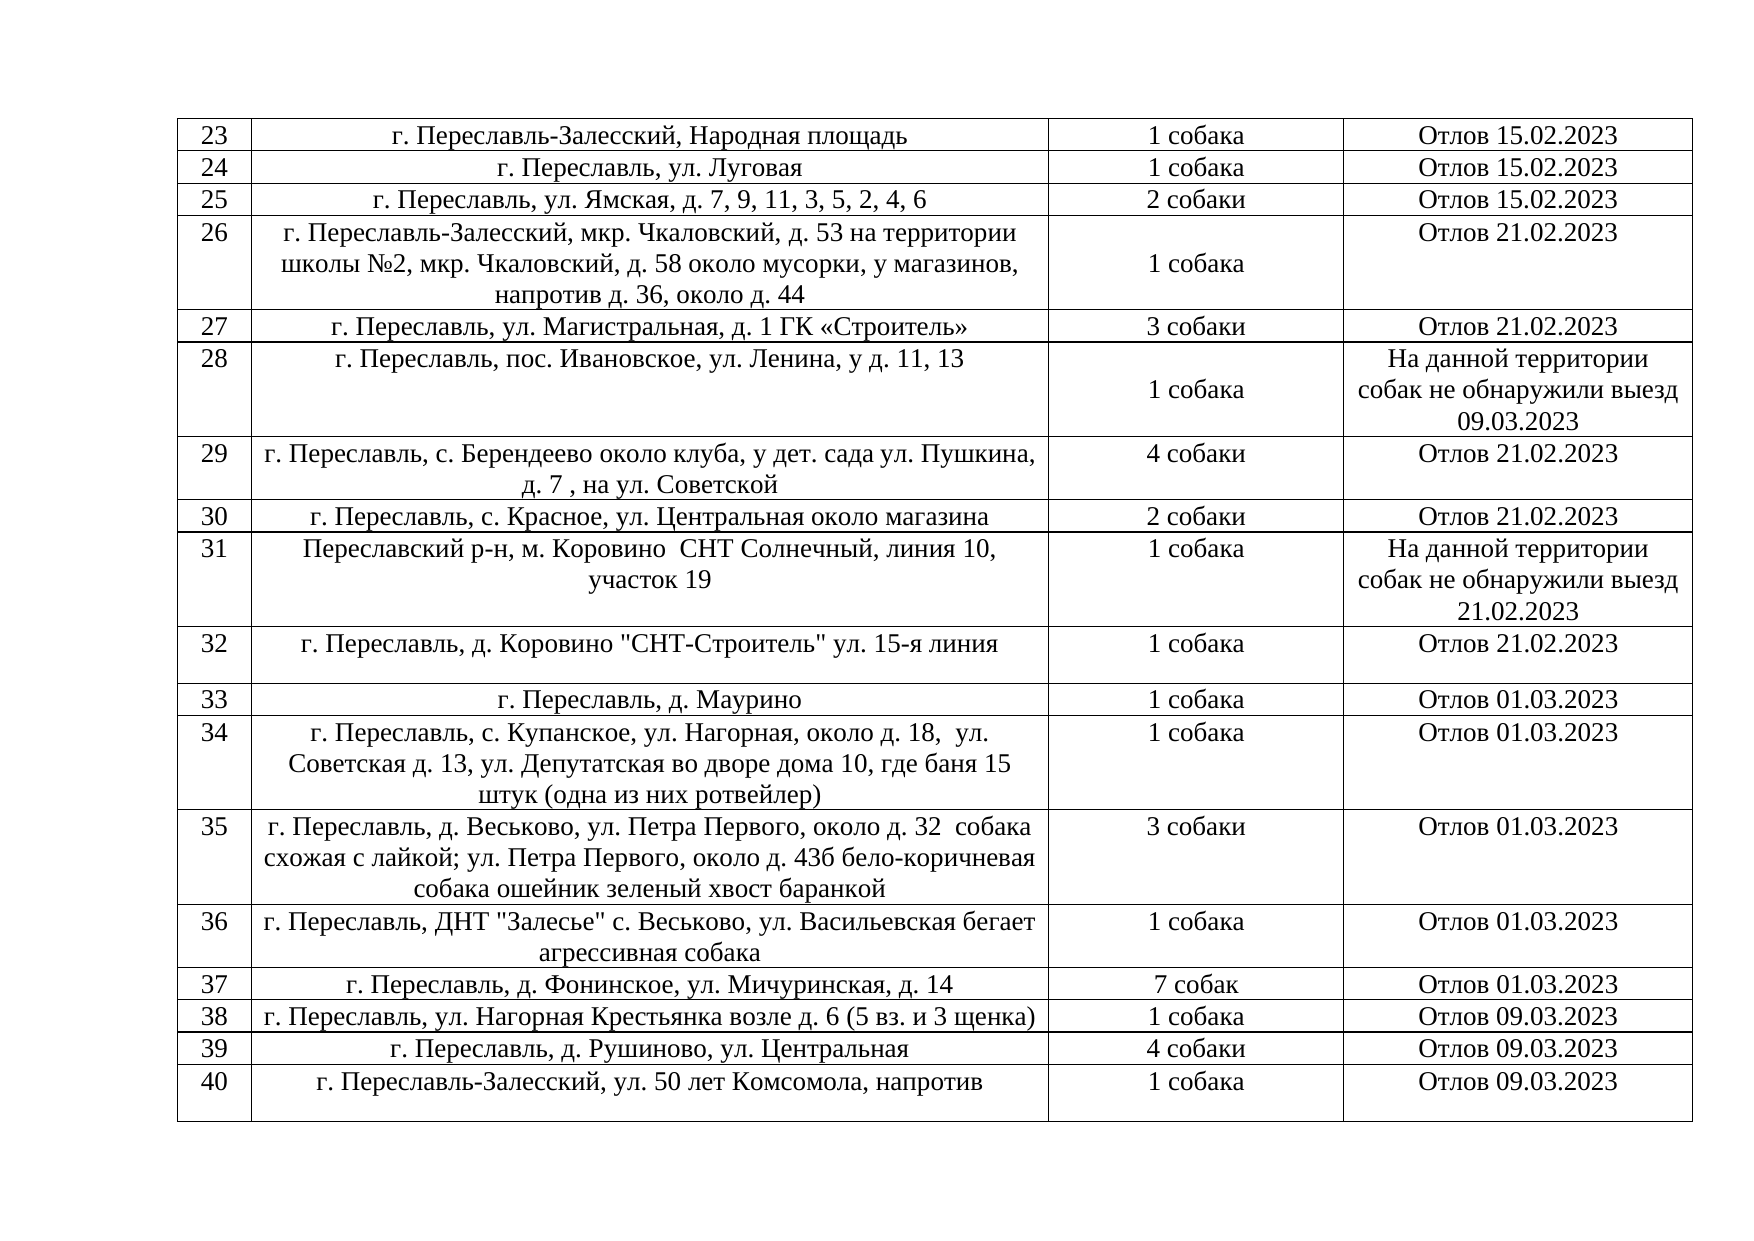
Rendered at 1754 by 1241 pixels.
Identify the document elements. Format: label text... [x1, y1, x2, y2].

table_cell 31 [178, 533, 251, 626]
table_cell Отлов 01.03.2023 [1344, 716, 1692, 809]
table_cell 32 [178, 627, 251, 682]
table_cell Отлов 21.02.2023 [1344, 216, 1692, 309]
table_cell 3 собаки [1049, 810, 1343, 904]
table_cell 7 собак [1049, 968, 1343, 999]
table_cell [252, 1065, 1048, 1121]
table_cell 40 [178, 1065, 251, 1121]
table_cell Отлов 01.03.2023 [1344, 905, 1692, 967]
table_cell 1 собака [1049, 151, 1343, 182]
table_cell 39 [178, 1033, 251, 1063]
table_cell 1 собака [1049, 905, 1343, 967]
table_cell г. Переславль, д. Фонинское, ул. Мичуринская, д. 14 [252, 968, 1048, 999]
table_cell г. Переславль, с. Красное, ул. Центральная около магазина [252, 500, 1048, 531]
table_cell 34 [178, 716, 251, 809]
table_cell 1 собака [1049, 684, 1343, 715]
table_cell 1 собака [1049, 1000, 1343, 1031]
table_cell 1 собака [1049, 119, 1343, 150]
table_cell Отлов 21.02.2023 [1344, 310, 1692, 341]
table_cell 3 собаки [1049, 310, 1343, 341]
table_cell Отлов 01.03.2023 [1344, 684, 1692, 715]
table_cell 35 [178, 810, 251, 904]
table_cell На данной территории собак не обнаружили выезд 09.03.2023 [1344, 343, 1692, 436]
table_cell Отлов 01.03.2023 [1344, 968, 1692, 999]
table_cell 36 [178, 905, 251, 967]
table_cell г. Переславль, ул. Ямская, д. 7, 9, 11, 3, 5, 2, 4, 6 [252, 184, 1048, 215]
table_cell 29 [178, 437, 251, 499]
table_cell Отлов 21.02.2023 [1344, 437, 1692, 499]
table_cell г. Переславль, д. Маурино [252, 684, 1048, 715]
table_cell 23 [178, 119, 251, 150]
table_cell г. Переславль, пос. Ивановское, ул. Ленина, у д. 11, 13 [252, 343, 1048, 436]
table_cell Отлов 09.03.2023 [1344, 1033, 1692, 1063]
table_cell Отлов 09.03.2023 [1344, 1065, 1692, 1121]
table_cell г. Переславль, ДНТ "Залесье" с. Веськово, ул. Васильевская бегает агрессивная собака [252, 905, 1048, 967]
table_cell Отлов 21.02.2023 [1344, 627, 1692, 682]
table_cell г. Переславль, д. Рушиново, ул. Центральная [252, 1033, 1048, 1063]
table_cell г. Переславль, ул. Нагорная Крестьянка возле д. 6 (5 вз. и 3 щенка) [252, 1000, 1048, 1031]
table_cell 33 [178, 684, 251, 715]
table_cell 24 [178, 151, 251, 182]
table_cell 1 собака [1049, 533, 1343, 626]
table_cell 2 собаки [1049, 500, 1343, 531]
table_cell г. Переславль, д. Веськово, ул. Петра Первого, около д. 32 собака схожая с лайкой; ул. Петра Первого, около д. 43б бело-коричневая собака ошейник зеленый хвост баранкой [252, 810, 1048, 904]
table_cell г. Переславль, д. Коровино "СНТ-Строитель" ул. 15-я линия [252, 627, 1048, 682]
table_cell 4 собаки [1049, 1033, 1343, 1063]
table_cell 37 [178, 968, 251, 999]
table_cell Отлов 01.03.2023 [1344, 810, 1692, 904]
table_cell г. Переславль, ул. Луговая [252, 151, 1048, 182]
table_cell 38 [178, 1000, 251, 1031]
table_cell Отлов 15.02.2023 [1344, 184, 1692, 215]
table_cell 1 собака [1049, 343, 1343, 436]
table_cell Отлов 09.03.2023 [1344, 1000, 1692, 1031]
table_cell 27 [178, 310, 251, 341]
table_cell 28 [178, 343, 251, 436]
table_cell Переславский р-н, м. Коровино СНТ Солнечный, линия 10, участок 19 [252, 533, 1048, 626]
table_cell На данной территории собак не обнаружили выезд 21.02.2023 [1344, 533, 1692, 626]
table_cell 1 собака [1049, 1065, 1343, 1121]
table_cell 4 собаки [1049, 437, 1343, 499]
table_cell г. Переславль-Залесский, Народная площадь [252, 119, 1048, 150]
table_cell 30 [178, 500, 251, 531]
table_cell 2 собаки [1049, 184, 1343, 215]
table_cell 26 [178, 216, 251, 309]
table_cell Отлов 15.02.2023 [1344, 151, 1692, 182]
table_cell 1 собака [1049, 216, 1343, 309]
table_cell 1 собака [1049, 716, 1343, 809]
table_cell 1 собака [1049, 627, 1343, 682]
table_cell 25 [178, 184, 251, 215]
table_cell Отлов 21.02.2023 [1344, 500, 1692, 531]
table_cell г. Переславль, ул. Магистральная, д. 1 ГК «Строитель» [252, 310, 1048, 341]
table_cell Отлов 15.02.2023 [1344, 119, 1692, 150]
table_cell г. Переславль-Залесский, мкр. Чкаловский, д. 53 на территории школы №2, мкр. Чкаловский, д. 58 около мусорки, у магазинов, напротив д. 36, около д. 44 [252, 216, 1048, 309]
table_cell г. Переславль, с. Берендеево около клуба, у дет. сада ул. Пушкина, д. 7 , на ул. Советской [252, 437, 1048, 499]
table_cell г. Переславль, с. Купанское, ул. Нагорная, около д. 18, ул. Советская д. 13, ул. Депутатская во дворе дома 10, где баня 15 штук (одна из них ротвейлер) [252, 716, 1048, 809]
